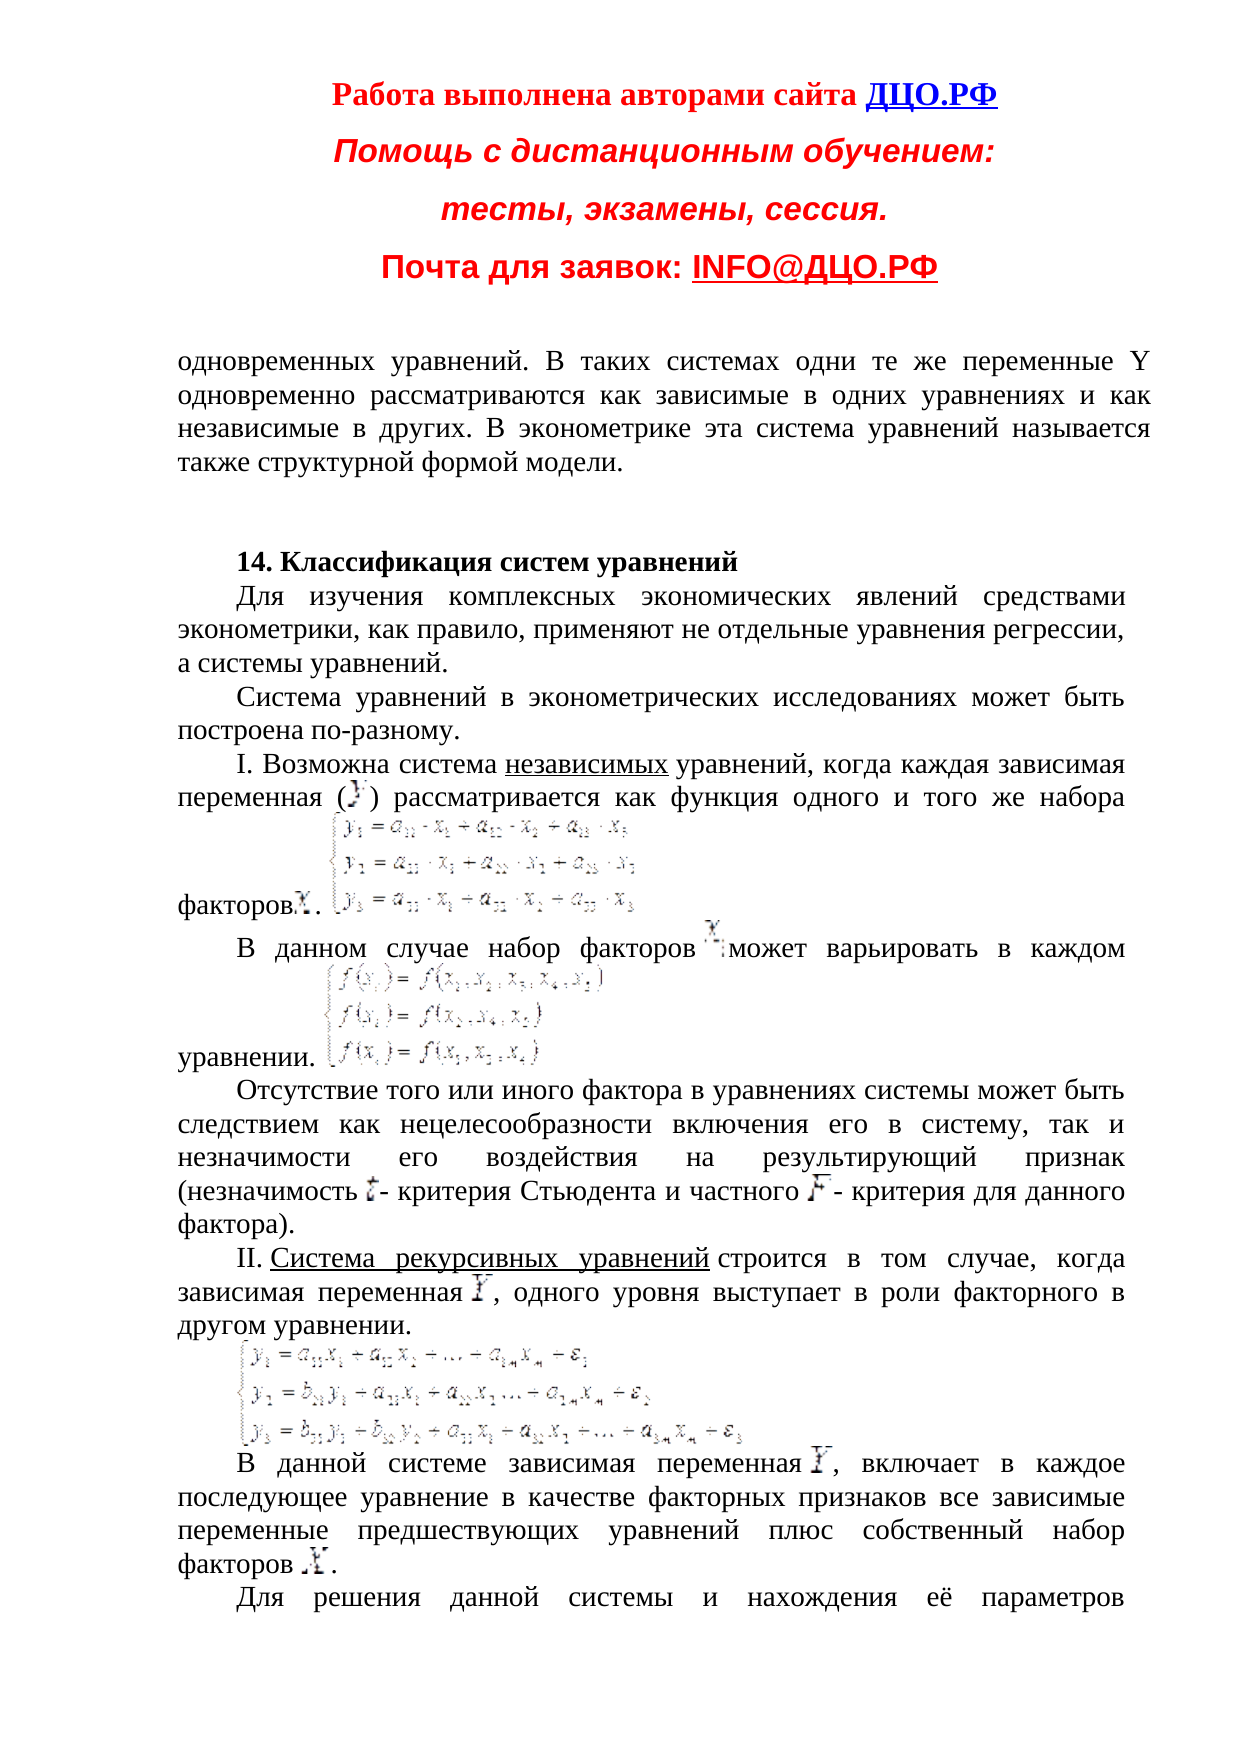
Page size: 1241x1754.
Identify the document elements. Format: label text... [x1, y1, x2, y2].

text I. Возможна система независимых уравнений, когда каждая зависимая переменная () рассматривается как функция одного и того же набора факторов. [177, 746, 1126, 920]
picture [236, 1340, 743, 1446]
text Отсутствие того или иного фактора в уравнениях системы может быть следствием как нецелесообразности включения его в систему, так и незначимости его воздействия на результирующий признак (незначимость - критерия Стьюдента и частного - критерия для данного фактора). [177, 1072, 1126, 1240]
picture [365, 1176, 379, 1201]
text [177, 1579, 1126, 1613]
picture [346, 780, 370, 807]
text 14. Классификация систем уравнений [177, 544, 1152, 578]
picture [300, 1547, 331, 1574]
picture [328, 812, 636, 914]
text Для изучения комплексных экономических явлений средствами эконометрики, как правило, применяют не отдельные уравнения регрессии, а системы уравнений. [177, 578, 1126, 679]
text II. Система рекурсивных уравнений строится в том случае, когда зависимая переменная , одного уровня выступает в роли факторного в другом уравнении. [177, 1240, 1126, 1341]
text В данной системе зависимая переменная , включает в каждое последующее уравнение в качестве факторных признаков все зависимые переменные предшествующих уравнений плюс собственный набор факторов . [177, 1445, 1126, 1579]
picture [323, 963, 604, 1067]
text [177, 343, 1152, 477]
text Система уравнений в эконометрических исследованиях может быть построена по-разному. [177, 679, 1126, 746]
picture [703, 920, 728, 957]
picture [809, 1446, 833, 1473]
picture [293, 891, 315, 914]
text В данном случае набор факторов может варьировать в каждом уравнении. [177, 920, 1126, 1072]
picture [470, 1274, 493, 1301]
picture [806, 1174, 833, 1201]
